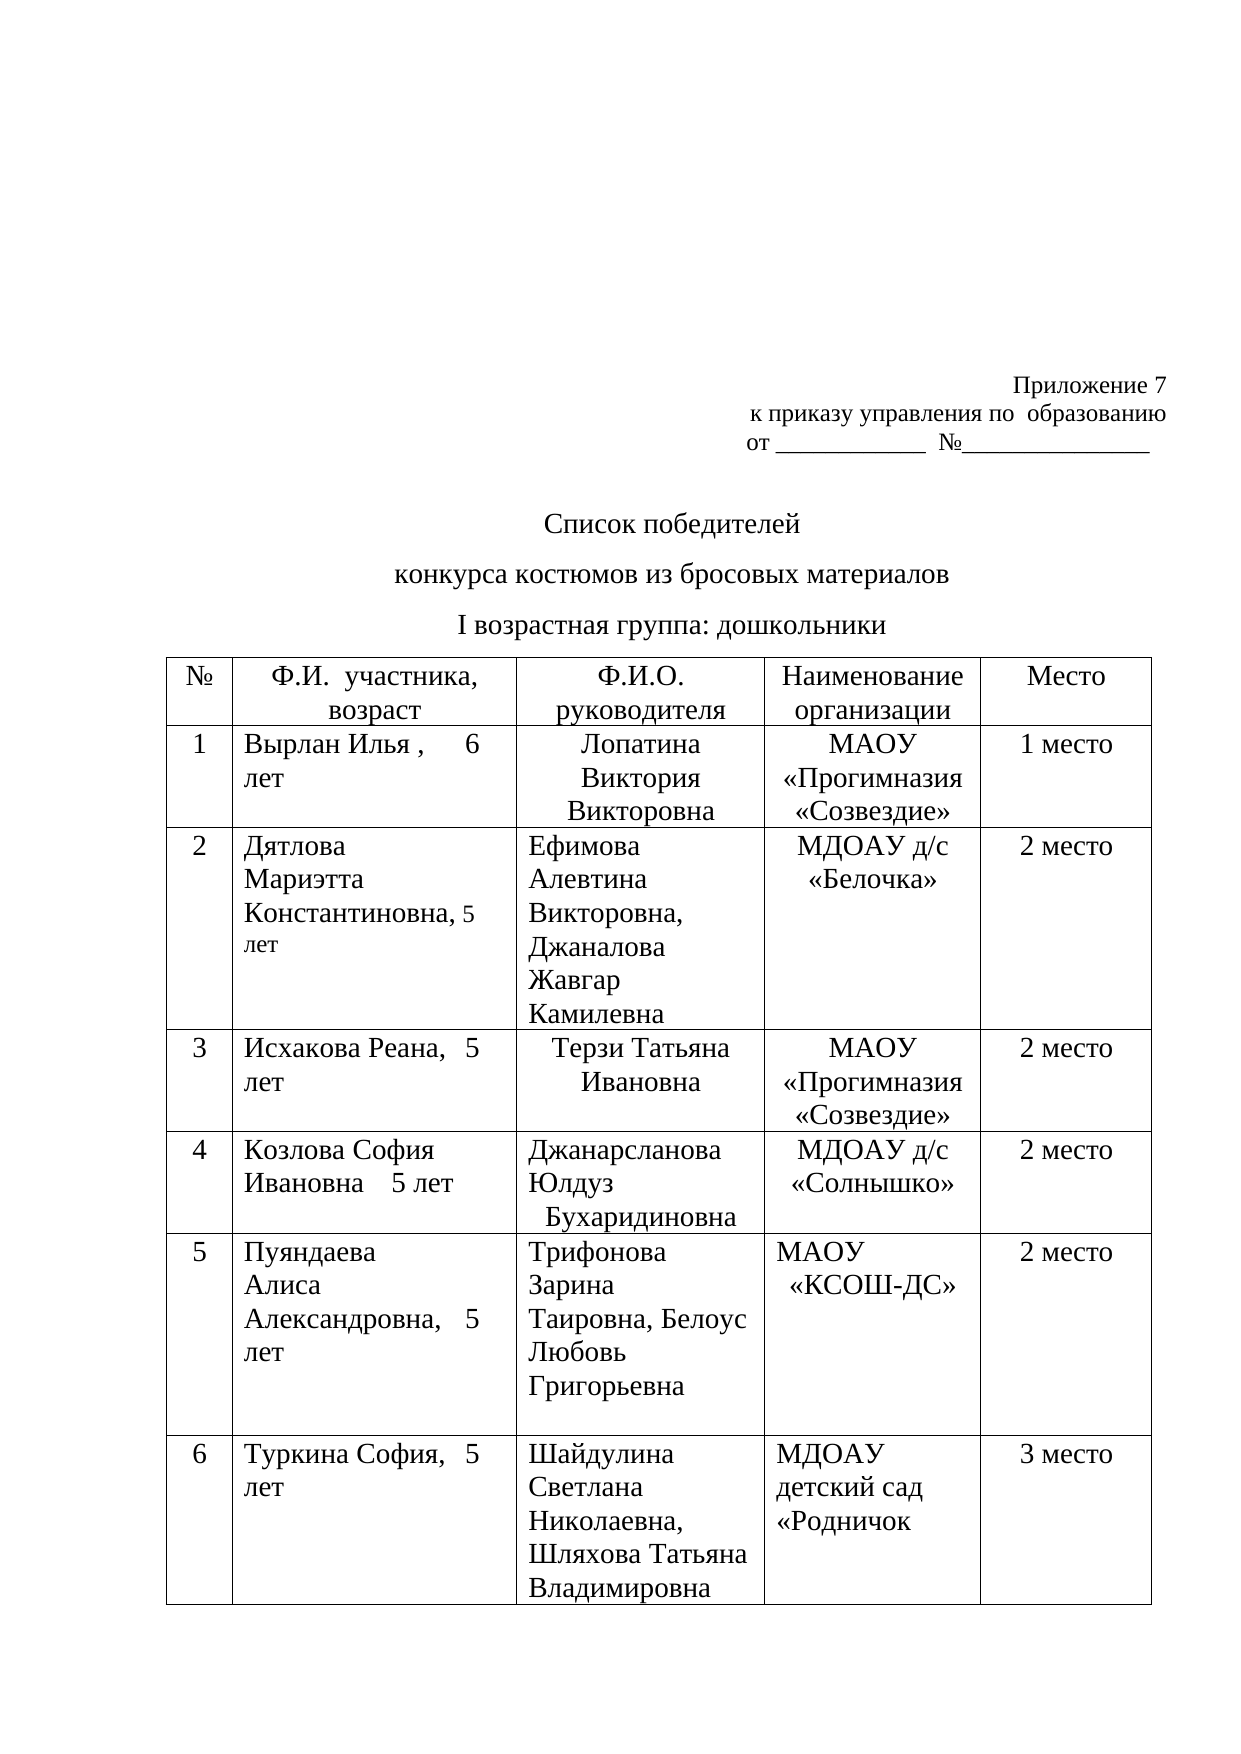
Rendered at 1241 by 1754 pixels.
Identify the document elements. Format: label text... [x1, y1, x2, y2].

text I возрастная группа: дошкольники [177, 607, 1167, 640]
text к приказу управления по образованию [177, 398, 1167, 427]
text от ____________ №_______________ [177, 427, 1167, 456]
table_cell Джанарсланова Юлдуз Бухаридиновна [517, 1132, 764, 1233]
table_cell Вырлан Илья , 6 лет [233, 726, 516, 827]
text Приложение 7 [177, 370, 1167, 398]
table_cell Козлова София Ивановна 5 лет [233, 1132, 516, 1233]
table_cell МДОАУ д/с «Белочка» [765, 828, 980, 1029]
table_cell 2 место [981, 1234, 1151, 1435]
table_cell 6 [167, 1436, 232, 1604]
table_header Ф.И.О. руководителя [517, 658, 764, 725]
table_cell Ефимова Алевтина Викторовна, Джаналова Жавгар Камилевна [517, 828, 764, 1029]
table_cell МДОАУ д/с «Солнышко» [765, 1132, 980, 1233]
table_cell 5 [167, 1234, 232, 1435]
table_cell Пуяндаева Алиса Александровна, 5 лет [233, 1234, 516, 1435]
table_cell МАОУ «Прогимназия «Созвездие» [765, 1030, 980, 1131]
table_cell Исхакова Реана, 5 лет [233, 1030, 516, 1131]
table_cell Шайдулина Светлана Николаевна, Шляхова Татьяна Владимировна [517, 1436, 764, 1604]
table_cell 2 место [981, 828, 1151, 1029]
text конкурса костюмов из бросовых материалов [177, 557, 1167, 590]
table_cell 2 место [981, 1030, 1151, 1131]
table_cell 3 [167, 1030, 232, 1131]
table_cell Дятлова Мариэтта Константиновна, 5 лет [233, 828, 516, 1029]
table_cell МАОУ «Прогимназия «Созвездие» [765, 726, 980, 827]
table_cell 1 [167, 726, 232, 827]
table_cell 4 [167, 1132, 232, 1233]
table_header Ф.И. участника, возраст [233, 658, 516, 725]
table_header № [167, 658, 232, 725]
table_cell МАОУ «КСОШ-ДС» [765, 1234, 980, 1435]
table_cell Лопатина Виктория Викторовна [517, 726, 764, 827]
table_cell Туркина София, 5 лет [233, 1436, 516, 1604]
text Список победителей [177, 506, 1167, 540]
table_cell Терзи Татьяна Ивановна [517, 1030, 764, 1131]
table_cell 3 место [981, 1436, 1151, 1604]
table_cell 2 место [981, 1132, 1151, 1233]
table_header Место [981, 658, 1151, 725]
table_header Наименование организации [765, 658, 980, 725]
table_cell МДОАУ детский сад «Родничок [765, 1436, 980, 1604]
table_cell 1 место [981, 726, 1151, 827]
table_cell Трифонова Зарина Таировна, Белоус Любовь Григорьевна [517, 1234, 764, 1435]
table_cell 2 [167, 828, 232, 1029]
